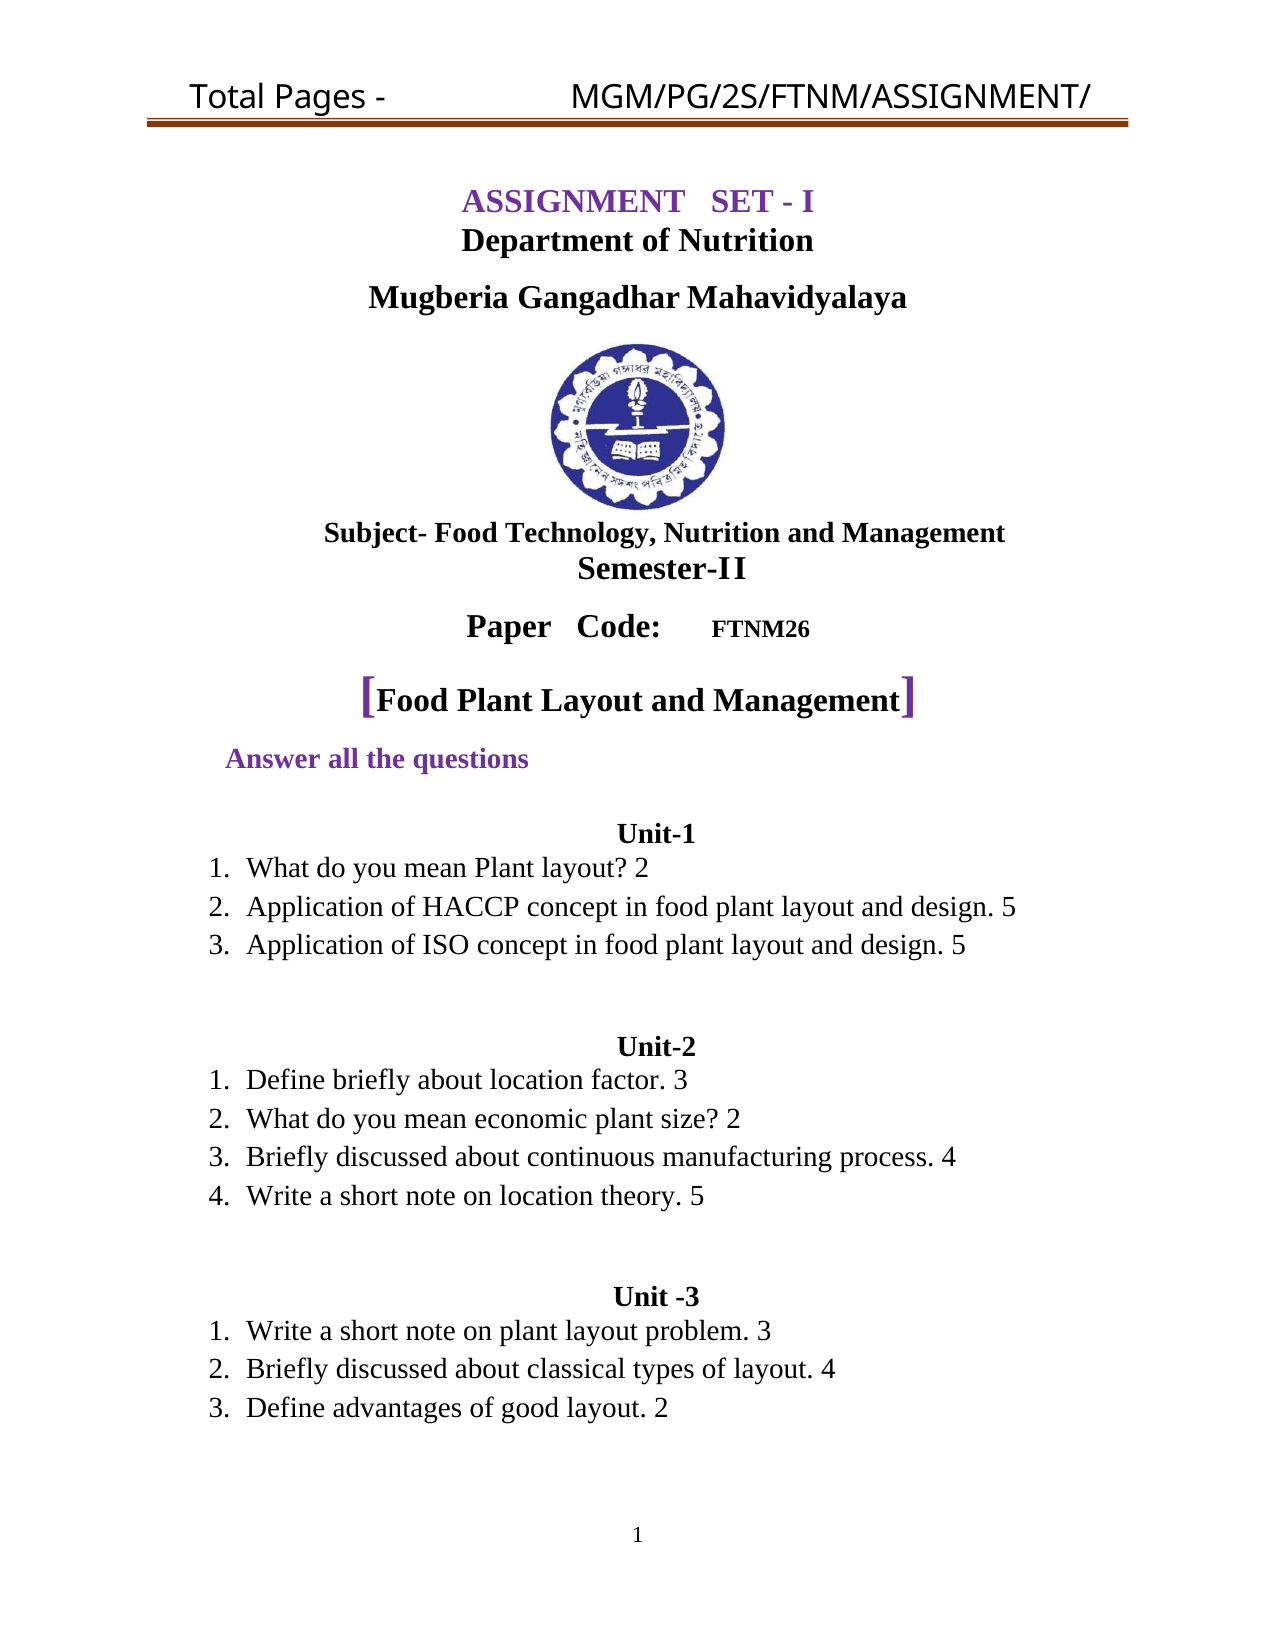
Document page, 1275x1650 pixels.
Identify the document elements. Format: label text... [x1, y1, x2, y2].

text Department of Nutrition [367, 220, 908, 258]
text Unit-1 [171, 817, 1142, 850]
list Write a short note on plant layout problem. 3 [208, 1313, 1142, 1347]
list Write a short note on location theory. 5 [208, 1178, 1142, 1211]
list What do you mean Plant layout? 2 [208, 850, 1142, 884]
list What do you mean economic plant size? 2 [208, 1101, 1142, 1134]
list Briefly discussed about classical types of layout. 4 [208, 1352, 1142, 1385]
text Unit -3 [171, 1279, 1142, 1313]
list Define advantages of good layout. 2 [208, 1390, 1142, 1424]
text Semester-I I [187, 548, 1142, 587]
subtitle [Food Plant Layout and Management] [171, 664, 1105, 722]
list Briefly discussed about continuous manufacturing process. 4 [208, 1139, 1142, 1173]
text Unit-2 [171, 1029, 1142, 1062]
text Paper Code: FTNM26 [459, 606, 817, 645]
text Subject- Food Technology, Nutrition and Management [187, 515, 1142, 548]
subtitle ASSIGNMENT SET - I [171, 181, 1105, 220]
picture [545, 335, 727, 515]
list Application of HACCP concept in food plant layout and design. 5 [208, 889, 1142, 922]
text Mugberia Gangadhar Mahavidyalaya [367, 278, 908, 316]
text Answer all the questions [225, 741, 1142, 775]
list Define briefly about location factor. 3 [208, 1062, 1142, 1096]
list Application of ISO concept in food plant layout and design. 5 [208, 927, 1142, 961]
